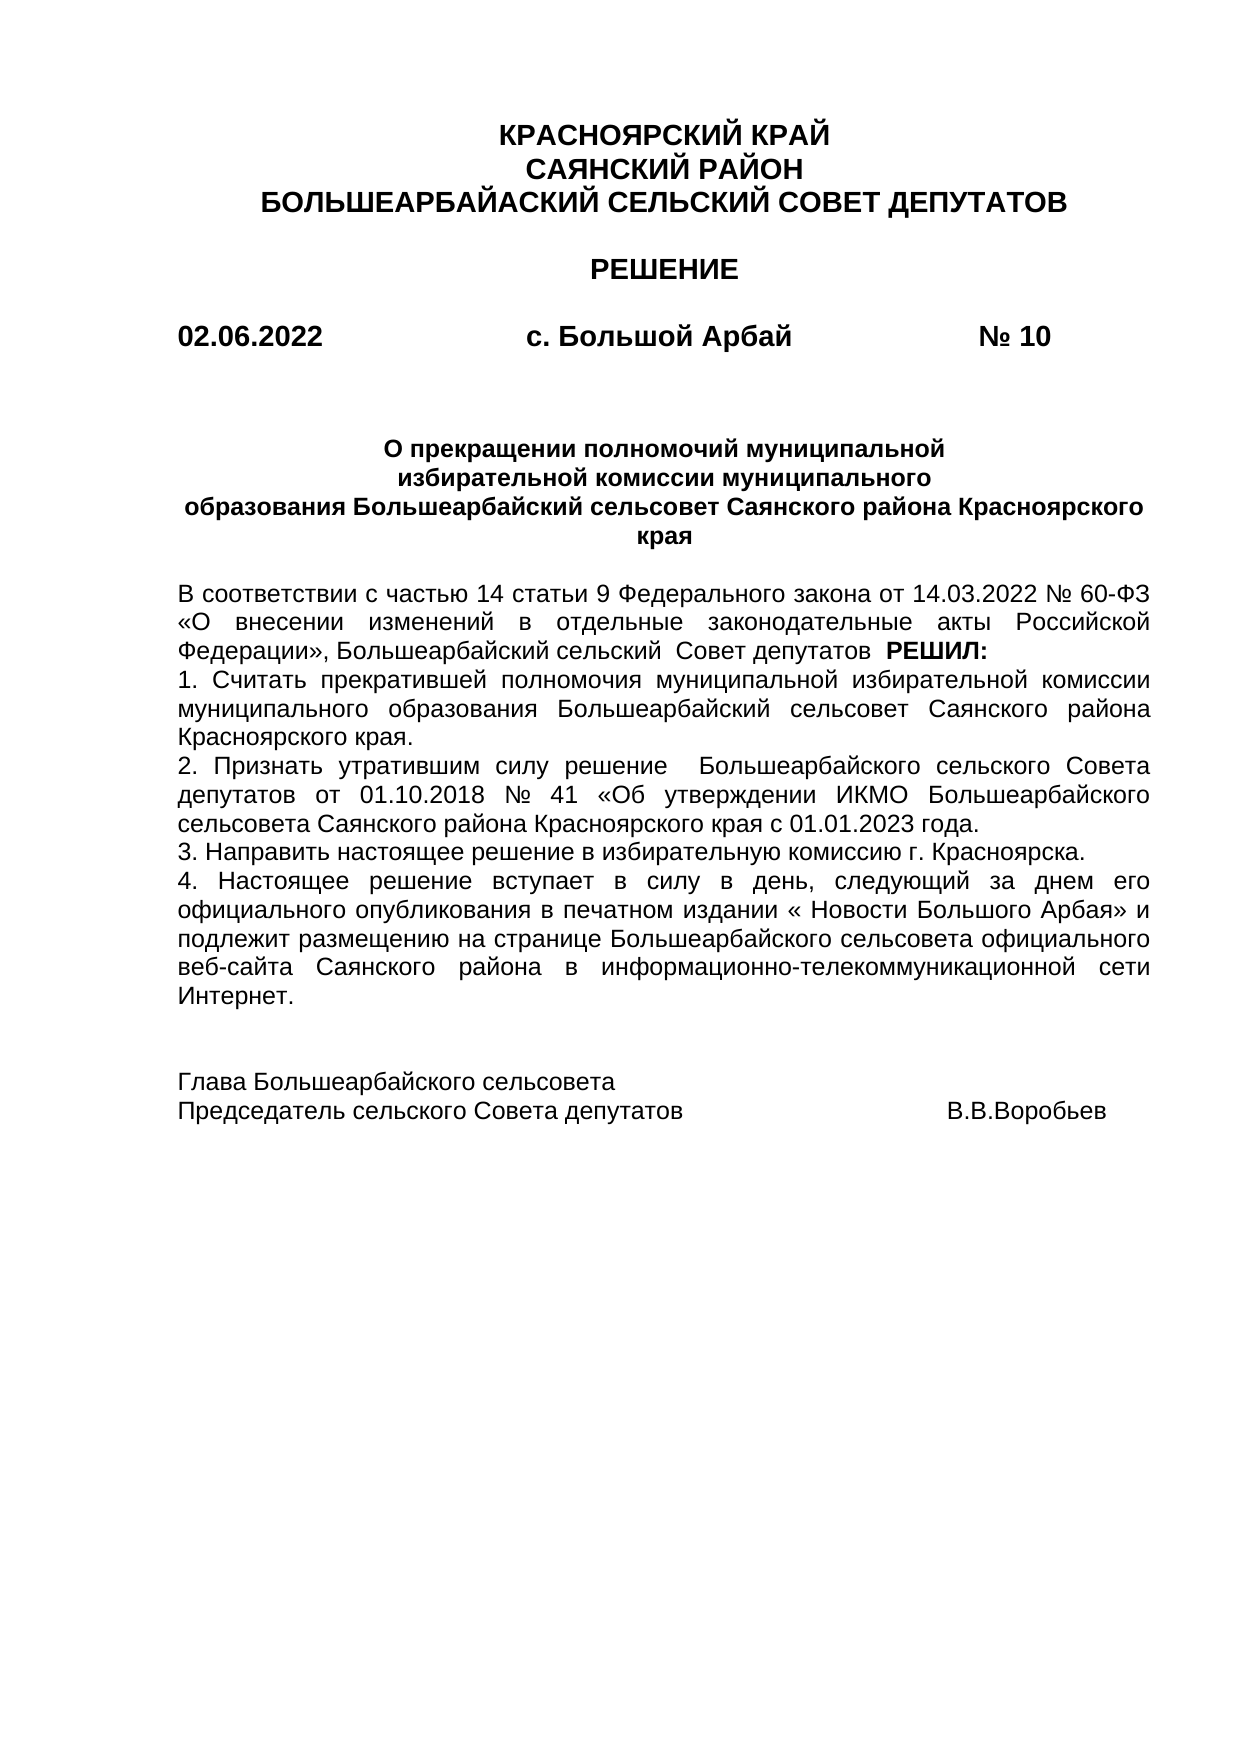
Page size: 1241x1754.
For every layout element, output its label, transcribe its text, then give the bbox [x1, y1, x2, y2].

text образования Большеарбайский сельсовет Саянского района Красноярского края [177, 492, 1152, 549]
text 02.06.2022 с. Большой Арбай № 10 [177, 319, 1152, 353]
text 1. Считать прекратившей полномочия муниципальной избирательной комиссии муниципального образования Большеарбайский сельсовет Саянского района Красноярского края. [177, 665, 1152, 751]
text В соответствии с частью 14 статьи 9 Федерального закона от 14.03.2022 № 60-ФЗ «О внесении изменений в отдельные законодательные акты Российской Федерации», Большеарбайский сельский Совет депутатов РЕШИЛ: [177, 578, 1152, 665]
text О прекращении полномочий муниципальной [177, 434, 1152, 463]
text 4. Настоящее решение вступает в силу в день, следующий за днем его официального опубликования в печатном издании « Новости Большого Арбая» и подлежит размещению на странице Большеарбайского сельсовета официального веб-сайта Саянского района в информационно-телекоммуникационной сети Интернет. [177, 866, 1152, 1010]
text КРАСНОЯРСКИЙ КРАЙ [177, 118, 1152, 152]
text 3. Направить настоящее решение в избирательную комиссию г. Красноярска. [177, 837, 1152, 866]
text Глава Большеарбайского сельсовета [177, 1067, 1152, 1096]
text 2. Признать утратившим силу решение Большеарбайского сельского Совета депутатов от 01.10.2018 № 41 «Об утверждении ИКМО Большеарбайского сельсовета Саянского района Красноярского края с 01.01.2023 года. [177, 751, 1152, 837]
text избирательной комиссии муниципального [177, 463, 1152, 492]
text САЯНСКИЙ РАЙОН [177, 152, 1152, 185]
text РЕШЕНИЕ [177, 252, 1152, 286]
text БОЛЬШЕАРБАЙАСКИЙ СЕЛЬСКИЙ СОВЕТ ДЕПУТАТОВ [177, 185, 1152, 219]
text Председатель сельского Совета депутатов В.В.Воробьев [177, 1096, 1152, 1125]
